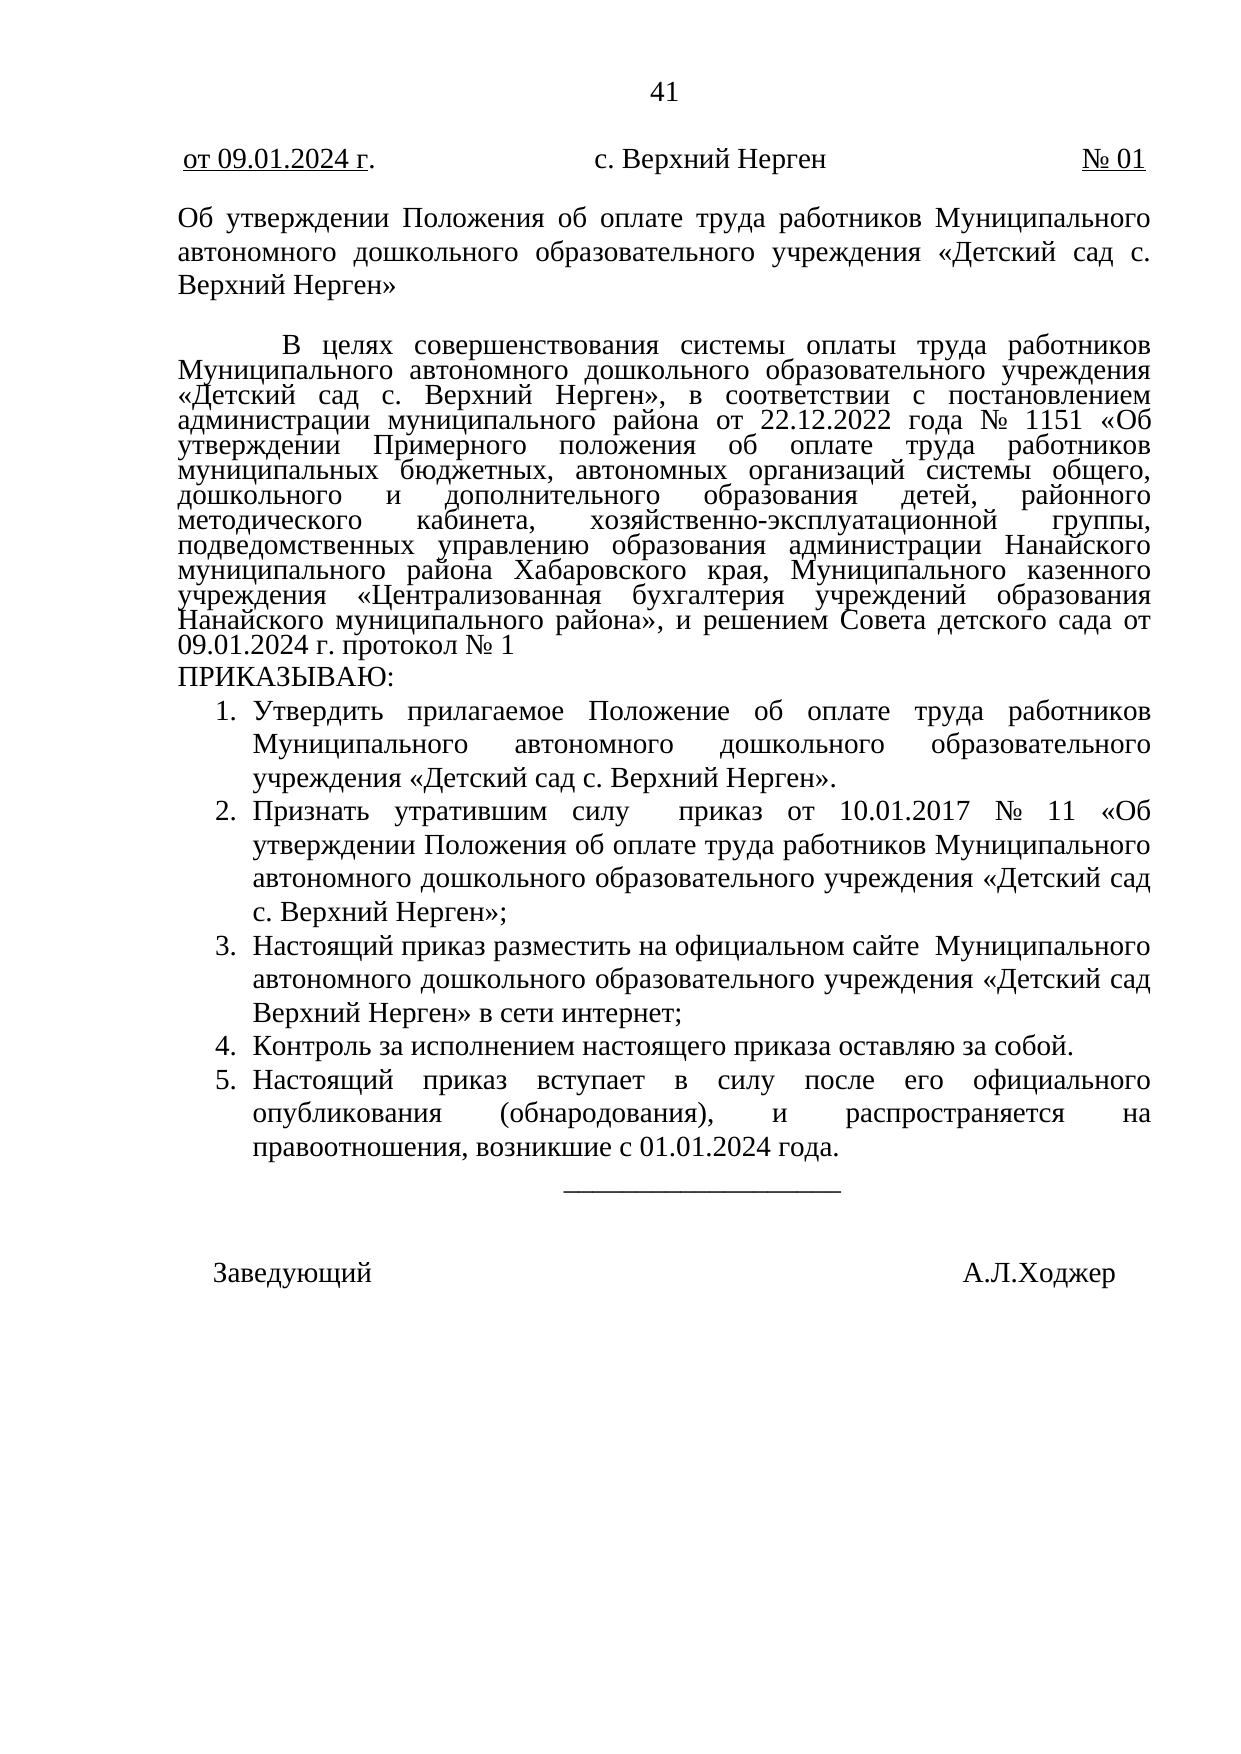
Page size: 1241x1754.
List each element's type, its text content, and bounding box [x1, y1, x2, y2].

list Утвердить прилагаемое Положение об оплате труда работников Муниципального автономного дошкольного образовательного учреждения «Детский сад с. Верхний Нерген». [215, 693, 1152, 793]
text от 09.01.2024 г. с. Верхний Нерген № 01 [177, 141, 1152, 174]
text В целях совершенствования системы оплаты труда работников Муниципального автономного дошкольного образовательного учреждения «Детский сад с. Верхний Нерген», в соответствии с постановлением администрации муниципального района от 22.12.2022 года № 1151 «Об утверждении Примерного положения об оплате труда работников муниципальных бюджетных, автономных организаций системы общего, дошкольного и дополнительного образования детей, районного методического кабинета, хозяйственно-эксплуатационной группы, подведомственных управлению образования администрации Нанайского муниципального района Хабаровского края, Муниципального казенного учреждения «Централизованная бухгалтерия учреждений образования Нанайского муниципального района», и решением Совета детского сада от 09.01.2024 г. протокол № 1 [177, 334, 1152, 659]
list Настоящий приказ разместить на официальном сайте Муниципального автономного дошкольного образовательного учреждения «Детский сад Верхний Нерген» в сети интернет; [215, 928, 1152, 1028]
text Об утверждении Положения об оплате труда работников Муниципального автономного дошкольного образовательного учреждения «Детский сад с. Верхний Нерген» [177, 200, 1152, 301]
list Контроль за исполнением настоящего приказа оставляю за собой. [215, 1028, 1152, 1062]
text ___________________ [252, 1162, 1152, 1196]
text ПРИКАЗЫВАЮ: [177, 659, 1152, 693]
list Признать утратившим силу приказ от 10.01.2017 № 11 «Об утверждении Положения об оплате труда работников Муниципального автономного дошкольного образовательного учреждения «Детский сад с. Верхний Нерген»; [215, 793, 1152, 928]
text Заведующий А.Л.Ходжер [177, 1255, 1152, 1289]
list Настоящий приказ вступает в силу после его официального опубликования (обнародования), и распространяется на правоотношения, возникшие с 01.01.2024 года. [215, 1062, 1152, 1162]
